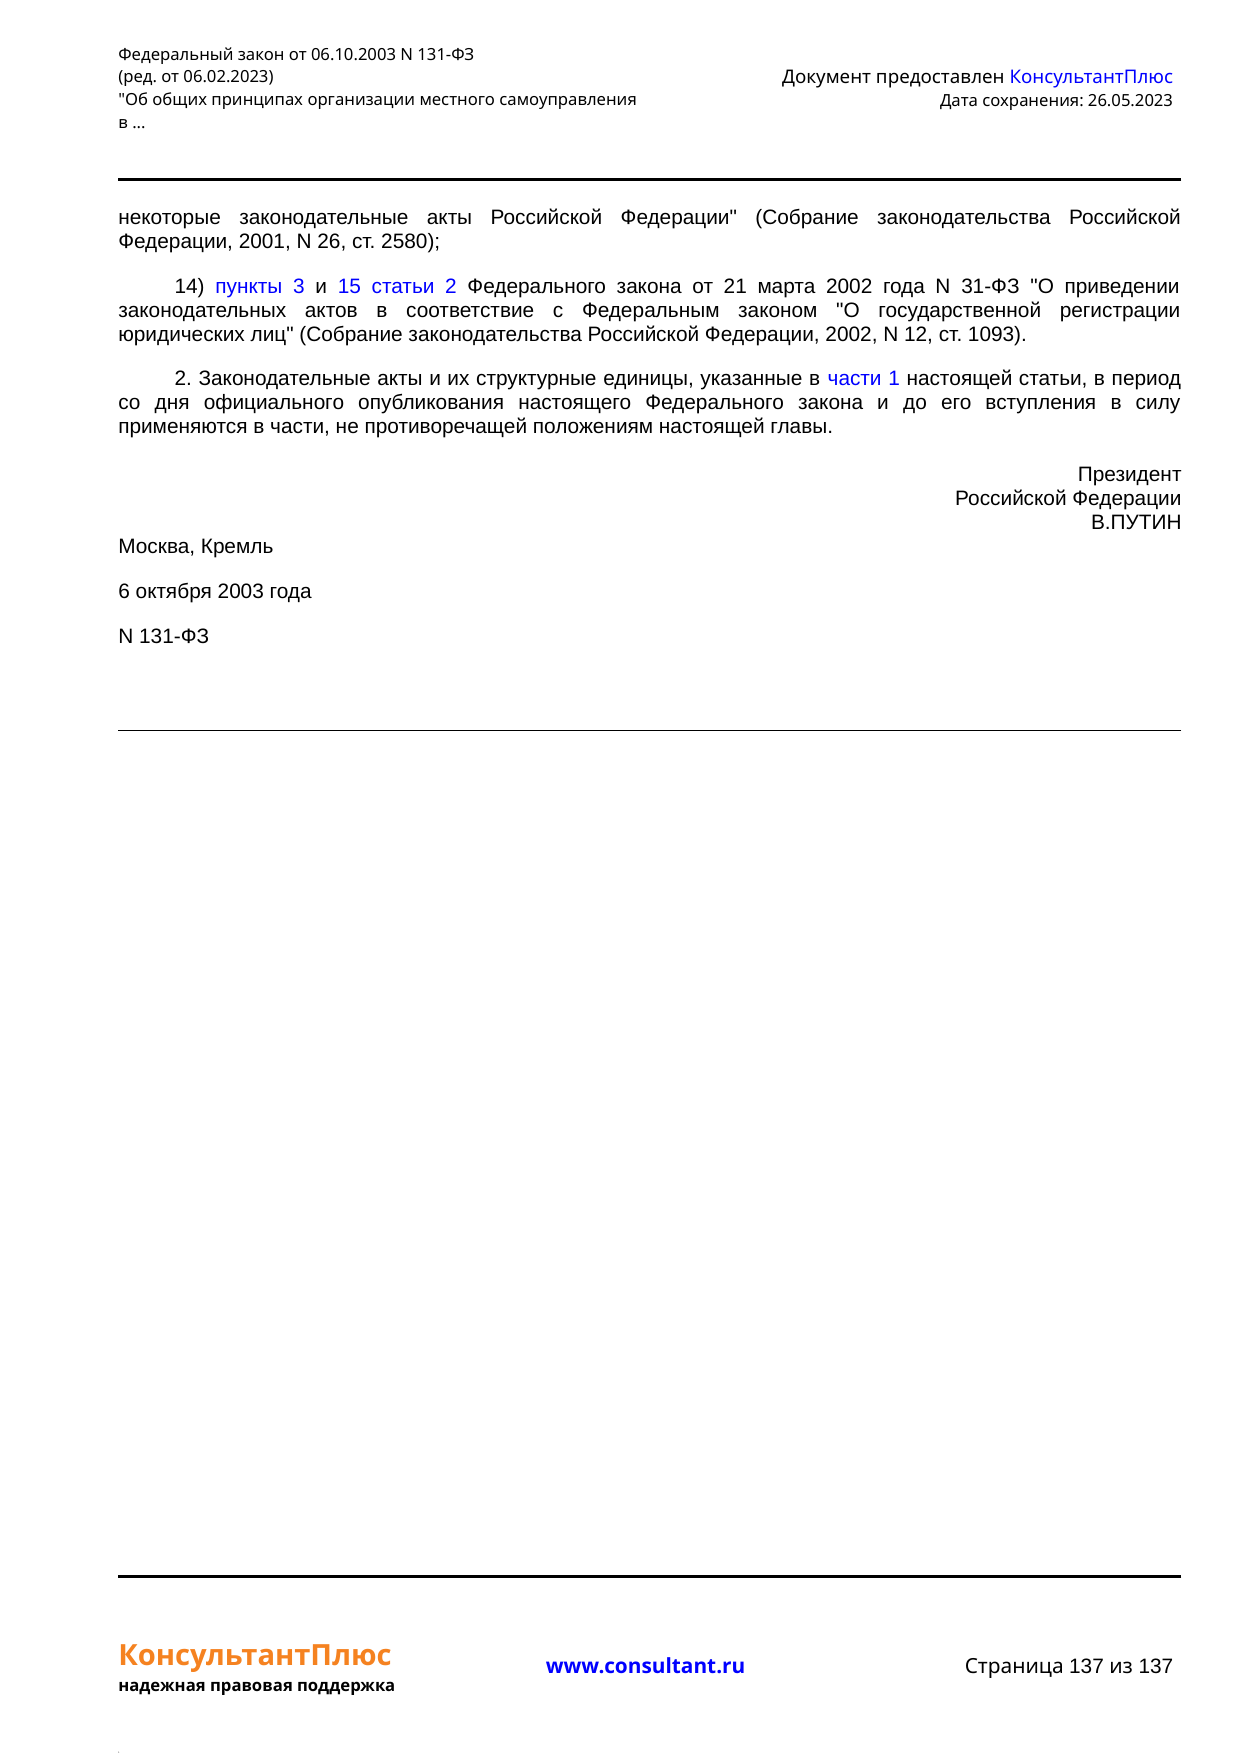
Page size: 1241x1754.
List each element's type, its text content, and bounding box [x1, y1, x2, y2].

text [118, 205, 1181, 253]
text 2. Законодательные акты и их структурные единицы, указанные в части 1 настоящей статьи, в период со дня официального опубликования настоящего Федерального закона и до его вступления в силу применяются в части, не противоречащей положениям настоящей главы. [118, 366, 1181, 438]
text Российской Федерации [118, 486, 1181, 510]
text 6 октября 2003 года [118, 579, 1181, 603]
text 14) пункты 3 и 15 статьи 2 Федерального закона от 21 марта 2002 года N 31-ФЗ "О приведении законодательных актов в соответствие с Федеральным законом "О государственной регистрации юридических лиц" (Собрание законодательства Российской Федерации, 2002, N 12, ст. 1093). [118, 273, 1181, 345]
text Москва, Кремль [118, 534, 1181, 558]
text В.ПУТИН [118, 510, 1181, 534]
text N 131-ФЗ [118, 623, 1181, 647]
text Президент [118, 462, 1181, 486]
